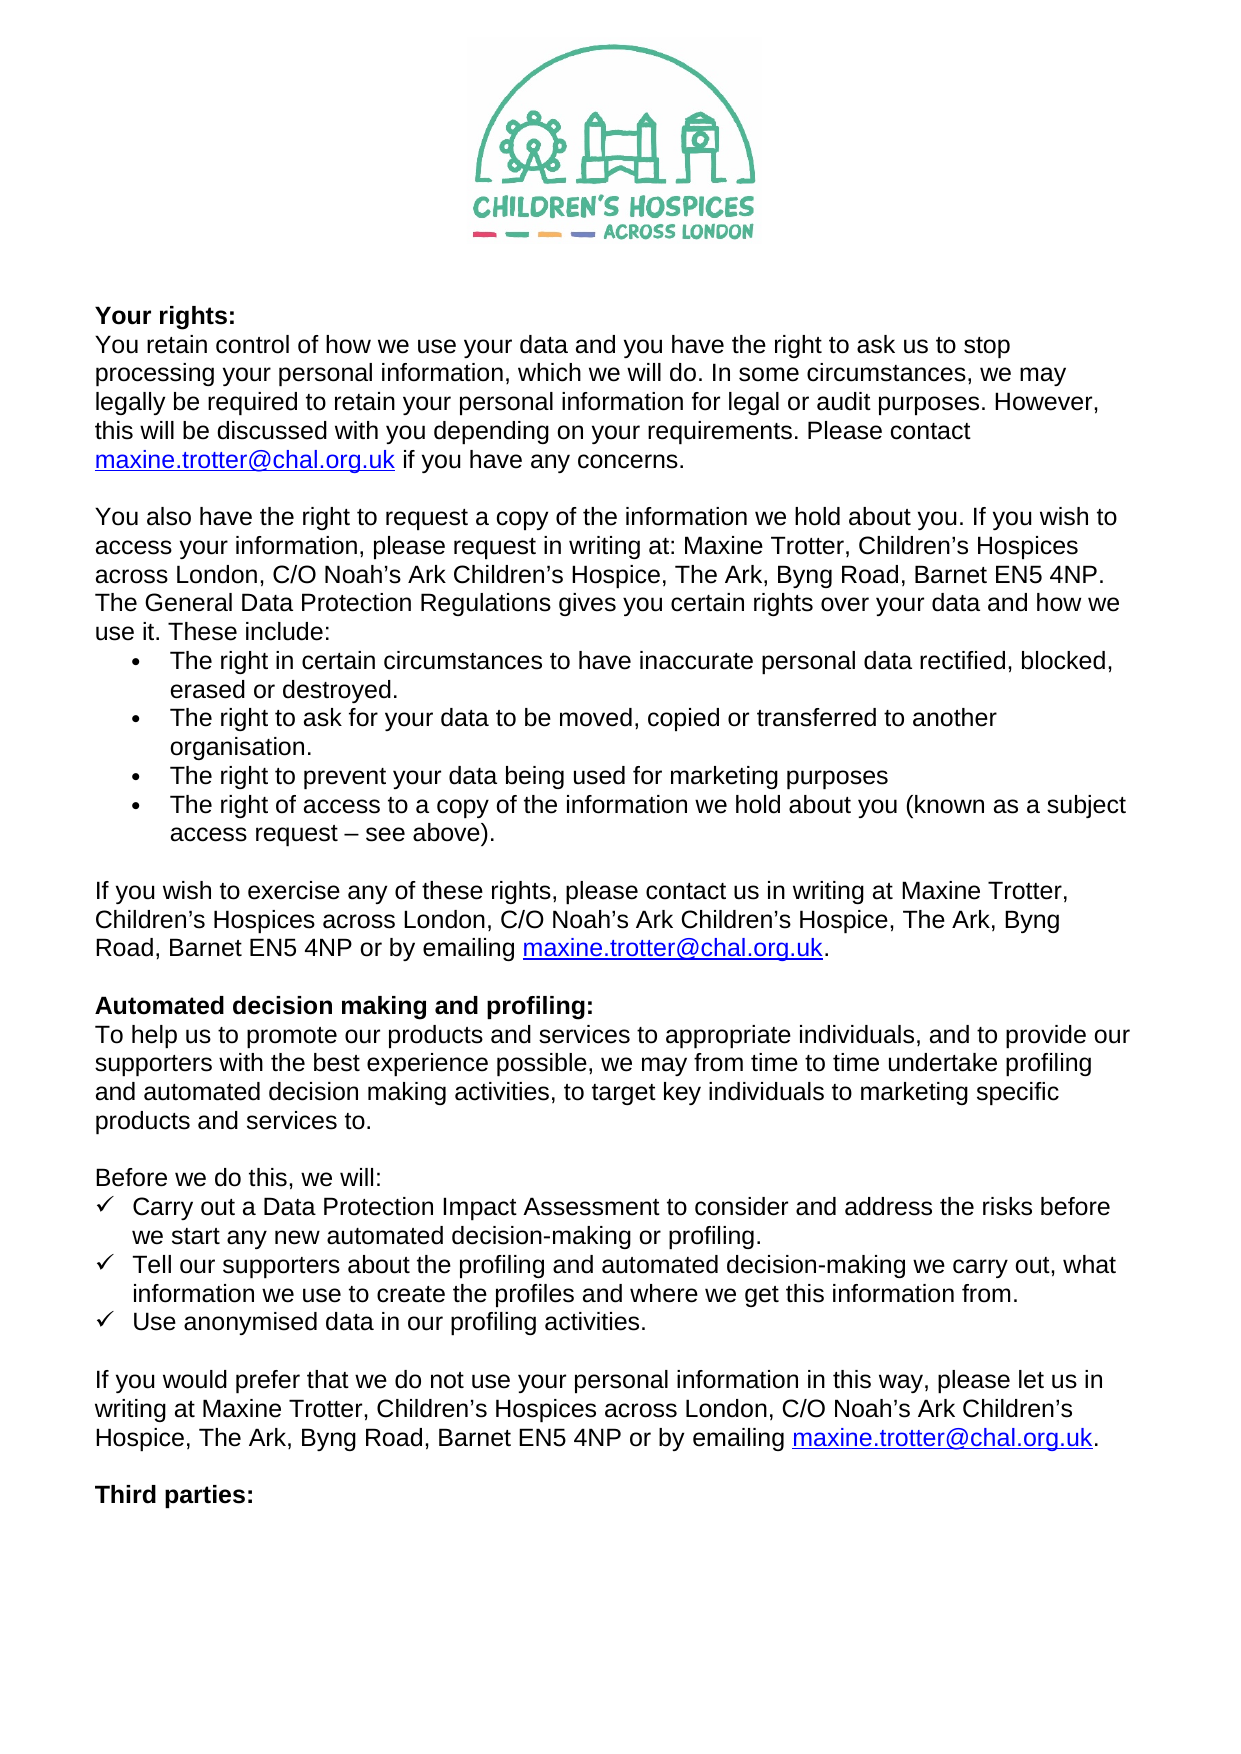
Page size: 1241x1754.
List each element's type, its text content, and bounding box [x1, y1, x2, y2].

list Tell our supporters about the profiling and automated decision-making we carry out, what information we use to create the profiles and where we get this information from. [94, 1250, 1134, 1307]
text Third parties: [94, 1480, 1134, 1509]
text You also have the right to request a copy of the information we hold about you. If you wish to access your information, please request in writing at: Maxine Trotter, Children’s Hospices across London, C/O Noah’s Ark Children’s Hospice, The Ark, Byng Road, Barnet EN5 4NP. The General Data Protection Regulations gives you certain rights over your data and how we use it. These include: [94, 502, 1134, 646]
text You retain control of how we use your data and you have the right to ask us to stop processing your personal information, which we will do. In some circumstances, we may legally be required to retain your personal information for legal or audit purposes. However, this will be discussed with you depending on your requirements. Please contact maxine.trotter@chal.org.uk if you have any concerns. [94, 330, 1134, 473]
list Use anonymised data in our profiling activities. [94, 1307, 1134, 1336]
list The right in certain circumstances to have inaccurate personal data rectified, blocked, erased or destroyed. [132, 646, 1134, 703]
list The right to prevent your data being used for marketing purposes [132, 761, 1134, 790]
text If you wish to exercise any of these rights, please contact us in writing at Maxine Trotter, Children’s Hospices across London, C/O Noah’s Ark Children’s Hospice, The Ark, Byng Road, Barnet EN5 4NP or by emailing maxine.trotter@chal.org.uk. [94, 876, 1134, 962]
text If you would prefer that we do not use your personal information in this way, please let us in writing at Maxine Trotter, Children’s Hospices across London, C/O Noah’s Ark Children’s Hospice, The Ark, Byng Road, Barnet EN5 4NP or by emailing maxine.trotter@chal.org.uk. [94, 1365, 1134, 1451]
list The right to ask for your data to be moved, copied or transferred to another organisation. [132, 703, 1134, 761]
text Before we do this, we will: [94, 1163, 1134, 1192]
text To help us to promote our products and services to appropriate individuals, and to provide our supporters with the best experience possible, we may from time to time undertake profiling and automated decision making activities, to target key individuals to marketing specific products and services to. [94, 1020, 1134, 1135]
subtitle Your rights: [94, 301, 1134, 330]
text Automated decision making and profiling: [94, 991, 1134, 1020]
list Carry out a Data Protection Impact Assessment to consider and address the risks before we start any new automated decision-making or profiling. [94, 1192, 1134, 1250]
picture [466, 37, 762, 244]
list The right of access to a copy of the information we hold about you (known as a subject access request – see above). [132, 790, 1134, 847]
